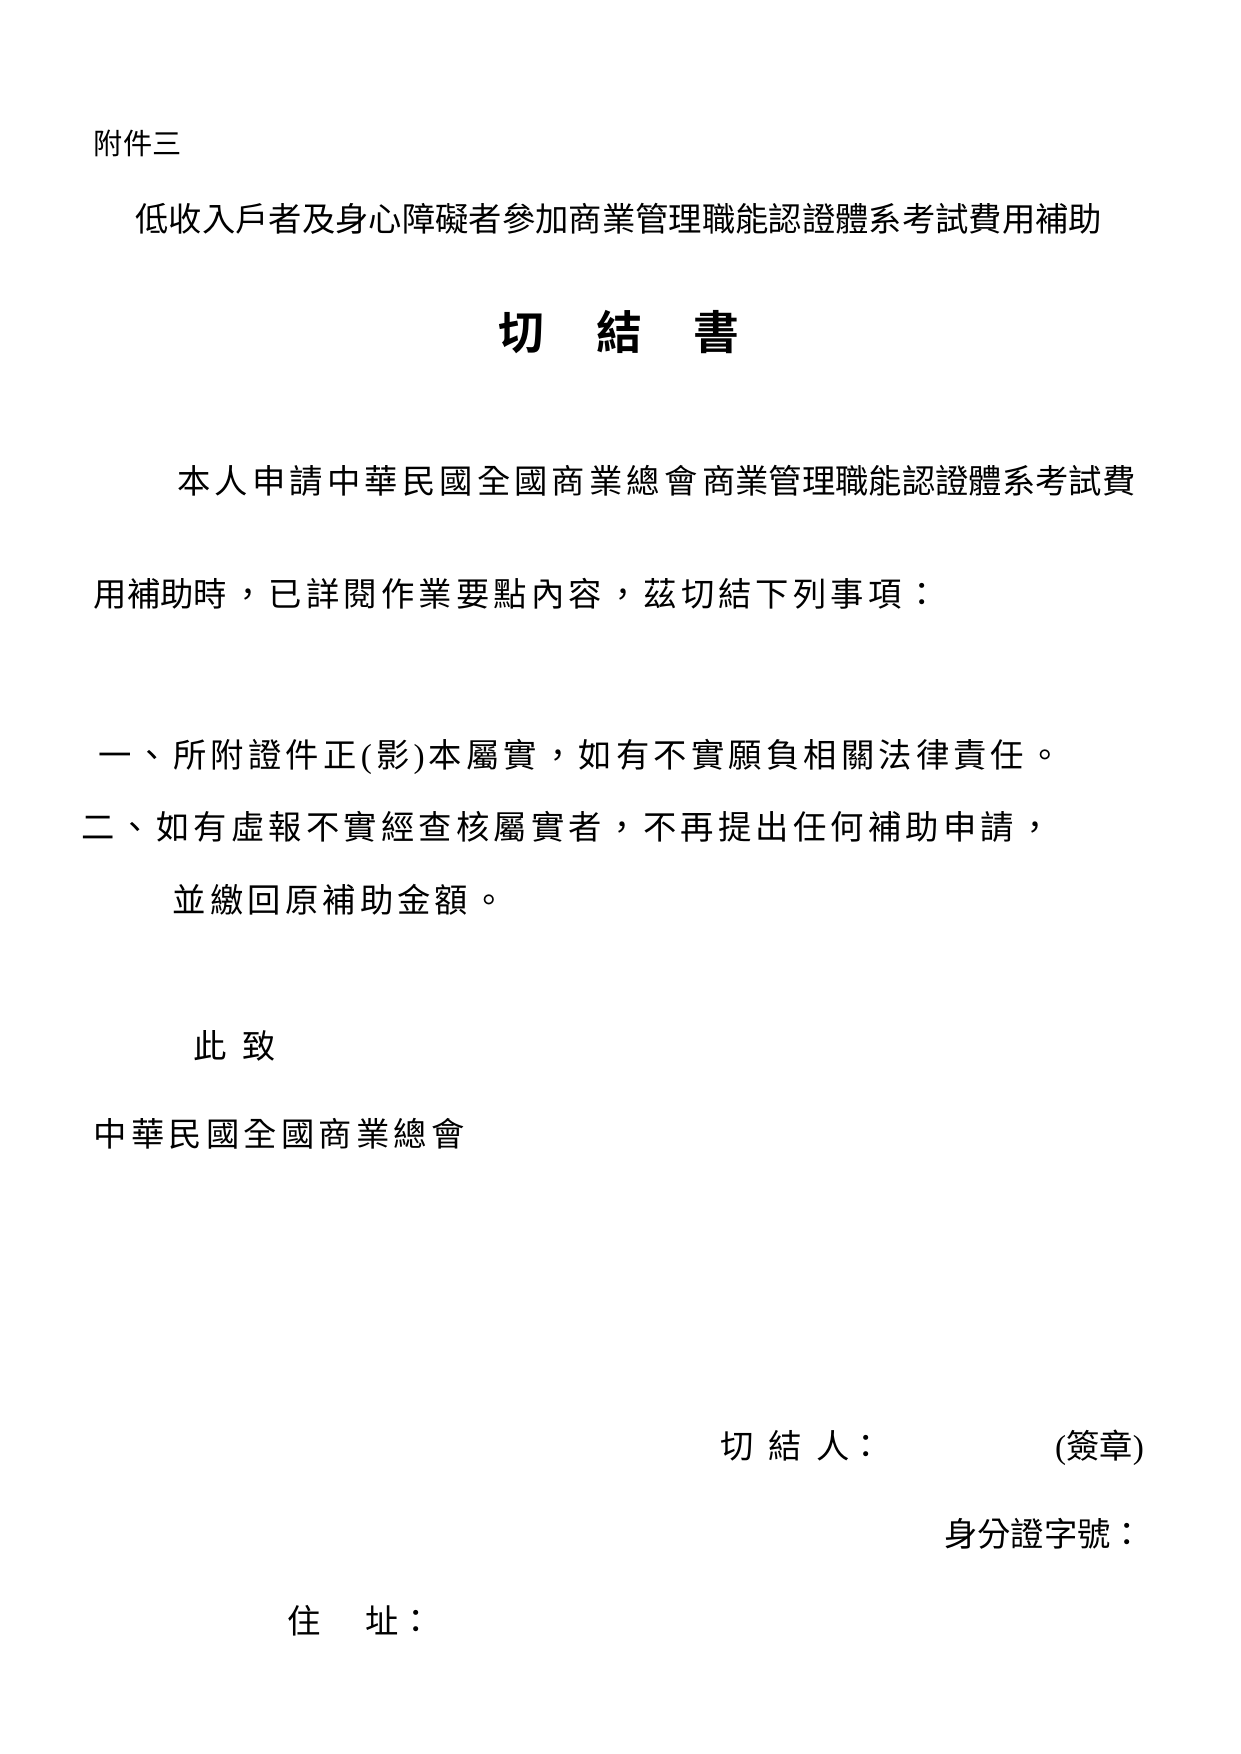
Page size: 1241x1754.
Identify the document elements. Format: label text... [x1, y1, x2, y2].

text 中華民國全國商業總會 [94, 1094, 1144, 1169]
text 此 致 [144, 1007, 1144, 1082]
text 一、所附證件正(影)本屬實，如有不實願負相關法律責任。 [98, 728, 1144, 777]
text 住 址： [112, 1582, 1144, 1657]
text 身分證字號： [118, 1494, 1144, 1569]
text 本人申請中華民國全國商業總會商業管理職能認證體系考試費用補助時，已詳閱作業要點內容，茲切結下列事項： [94, 442, 1144, 629]
text 二、如有虛報不實經查核屬實者，不再提出任何補助申請， [69, 801, 1144, 849]
text 附件三 [94, 104, 1144, 179]
text 並繳回原補助金額。 [172, 874, 1144, 922]
text 切 結 書 [94, 292, 1144, 367]
text 低收入戶者及身心障礙者參加商業管理職能認證體系考試費用補助 [94, 179, 1144, 254]
text 切 結 人： (簽章) [119, 1407, 1144, 1482]
